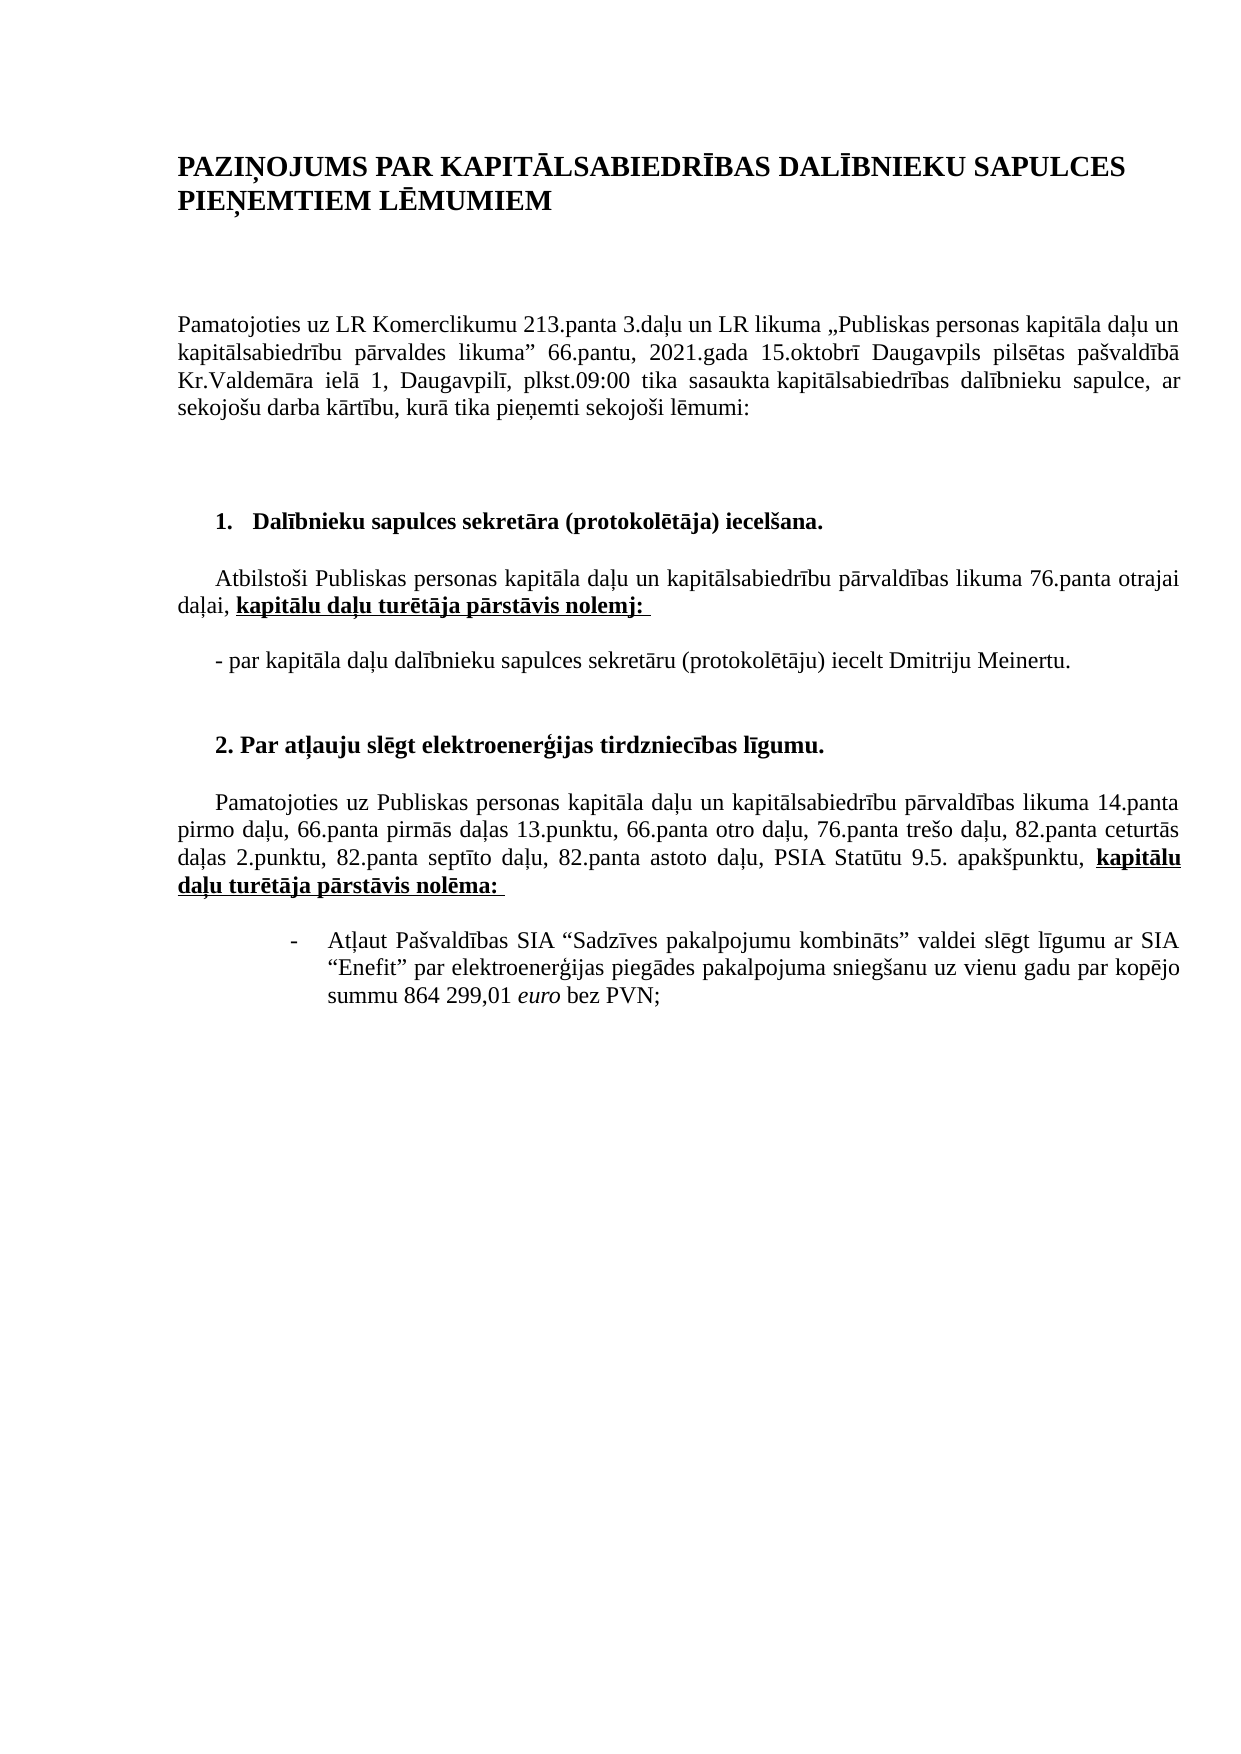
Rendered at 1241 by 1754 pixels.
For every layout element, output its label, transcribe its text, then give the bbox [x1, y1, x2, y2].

list Dalībnieku sapulces sekretāra (protokolētāja) iecelšana. [215, 507, 1181, 534]
text 2. Par atļauju slēgt elektroenerģijas tirdzniecības līgumu. [177, 730, 1181, 759]
text Pamatojoties uz Publiskas personas kapitāla daļu un kapitālsabiedrību pārvaldības likuma 14.panta pirmo daļu, 66.panta pirmās daļas 13.punktu, 66.panta otro daļu, 76.panta trešo daļu, 82.panta ceturtās daļas 2.punktu, 82.panta septīto daļu, 82.panta astoto daļu, PSIA Statūtu 9.5. apakšpunktu, kapitālu daļu turētāja pārstāvis nolēma: [177, 788, 1181, 898]
text - par kapitāla daļu dalībnieku sapulces sekretāru (protokolētāju) iecelt Dmitriju Meinertu. [177, 646, 1181, 674]
text Atbilstoši Publiskas personas kapitāla daļu un kapitālsabiedrību pārvaldības likuma 76.panta otrajai daļai, kapitālu daļu turētāja pārstāvis nolemj: [177, 563, 1181, 619]
text Pamatojoties uz LR Komerclikumu 213.panta 3.daļu un LR likuma „Publiskas personas kapitāla daļu un kapitālsabiedrību pārvaldes likuma” 66.pantu, 2021.gada 15.oktobrī Daugavpils pilsētas pašvaldībā Kr.Valdemāra ielā 1, Daugavpilī, plkst.09:00 tika sasaukta kapitālsabiedrības dalībnieku sapulce, ar sekojošu darba kārtību, kurā tika pieņemti sekojoši lēmumi: [177, 310, 1181, 421]
text PAZIŅOJUMS PAR KAPITĀLSABIEDRĪBAS DALĪBNIEKU SAPULCES PIEŅEMTIEM LĒMUMIEM [177, 149, 1181, 216]
list Atļaut Pašvaldības SIA “Sadzīves pakalpojumu kombināts” valdei slēgt līgumu ar SIA “Enefit” par elektroenerģijas piegādes pakalpojuma sniegšanu uz vienu gadu par kopējo summu 864 299,01 euro bez PVN; [290, 926, 1181, 1009]
